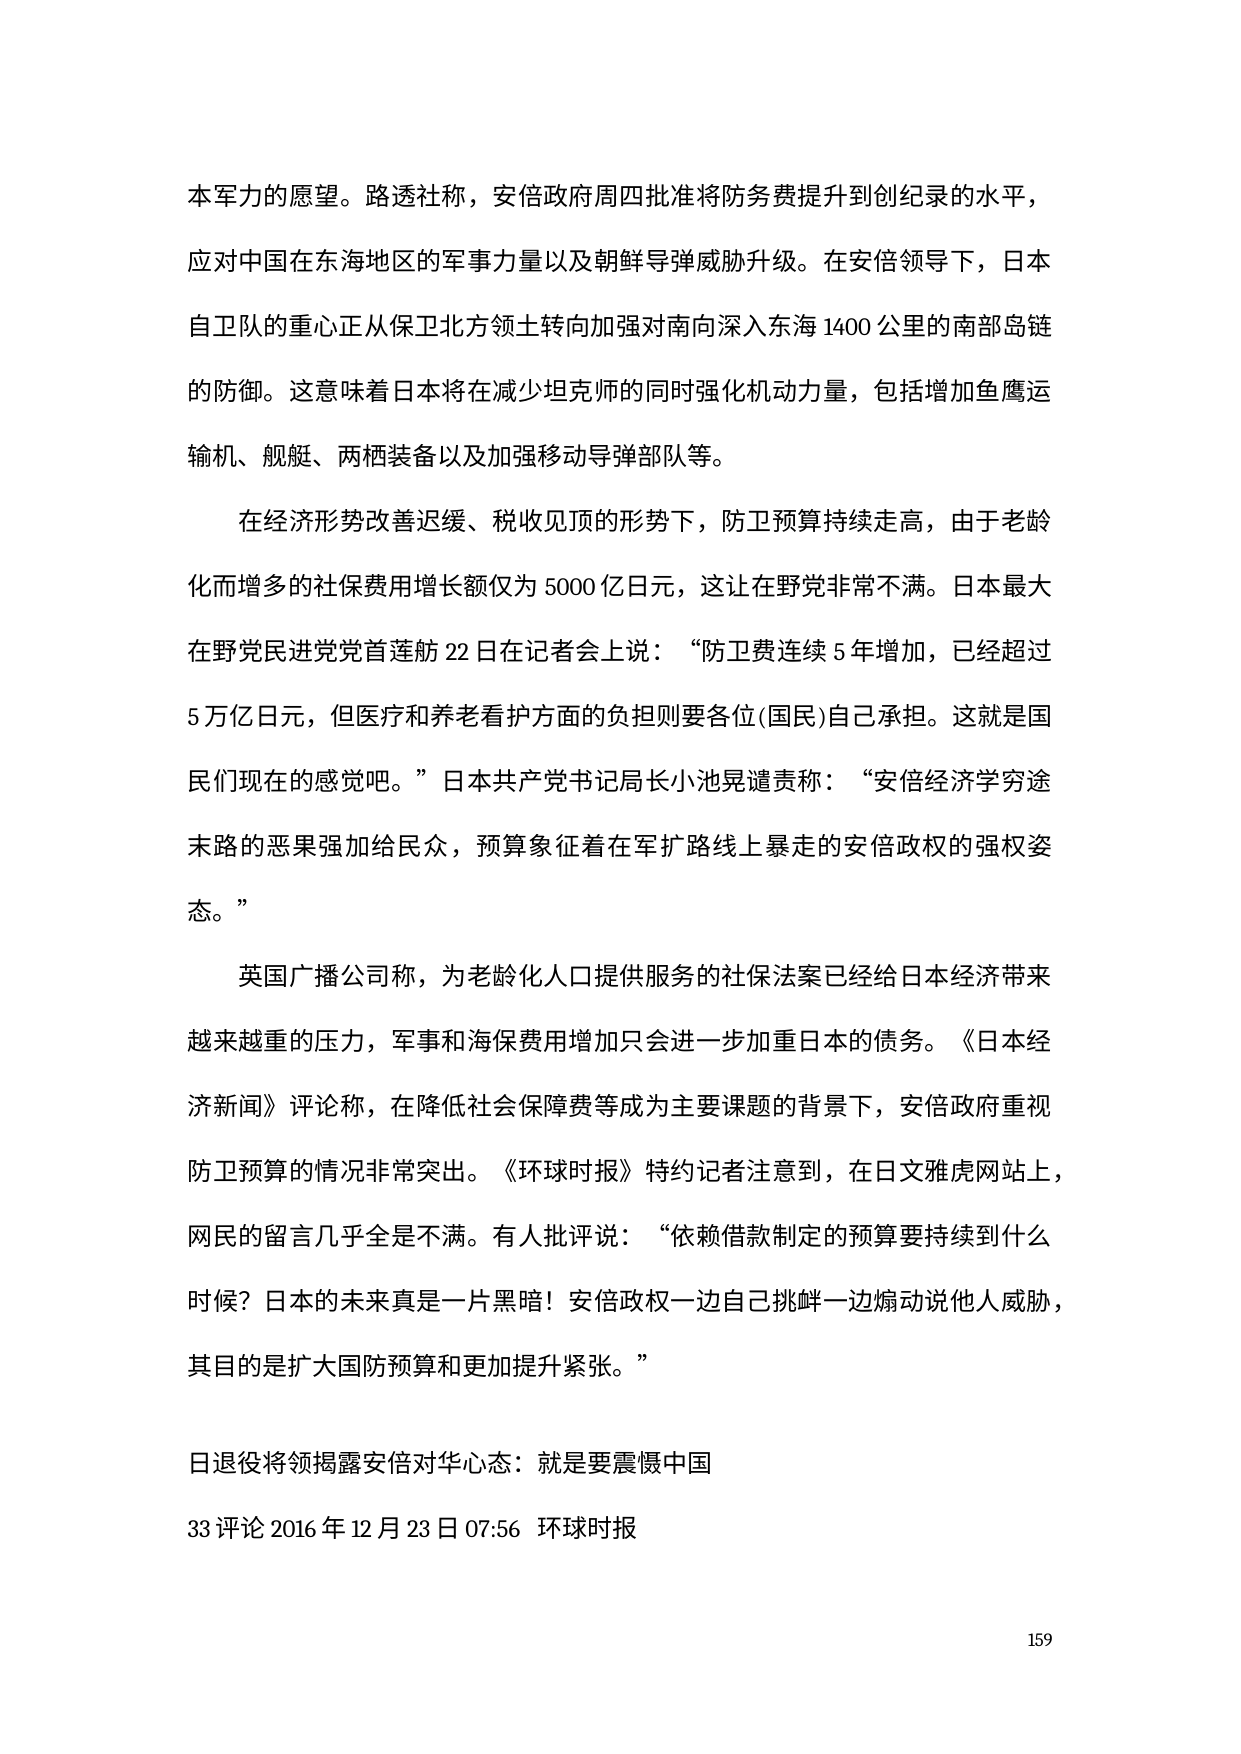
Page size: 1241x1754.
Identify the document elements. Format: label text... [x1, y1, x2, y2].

text 在经济形势改善迟缓、税收见顶的形势下，防卫预算持续走高，由于老龄化而增多的社保费用增长额仅为5000亿日元，这让在野党非常不满。日本最大在野党民进党党首莲舫22日在记者会上说：“防卫费连续5年增加，已经超过5万亿日元，但医疗和养老看护方面的负担则要各位(国民)自己承担。这就是国民们现在的感觉吧。”日本共产党书记局长小池晃谴责称：“安倍经济学穷途末路的恶果强加给民众，预算象征着在军扩路线上暴走的安倍政权的强权姿态。” [187, 487, 1053, 942]
text 33评论2016年12月23日07:56 环球时报 [187, 1494, 1053, 1559]
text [187, 162, 1053, 487]
text 英国广播公司称，为老龄化人口提供服务的社保法案已经给日本经济带来越来越重的压力，军事和海保费用增加只会进一步加重日本的债务。《日本经济新闻》评论称，在降低社会保障费等成为主要课题的背景下，安倍政府重视防卫预算的情况非常突出。《环球时报》特约记者注意到，在日文雅虎网站上，网民的留言几乎全是不满。有人批评说：“依赖借款制定的预算要持续到什么时候？日本的未来真是一片黑暗！安倍政权一边自己挑衅一边煽动说他人威胁，其目的是扩大国防预算和更加提升紧张。” [187, 942, 1053, 1397]
text 日退役将领揭露安倍对华心态：就是要震慑中国 [187, 1429, 1053, 1494]
